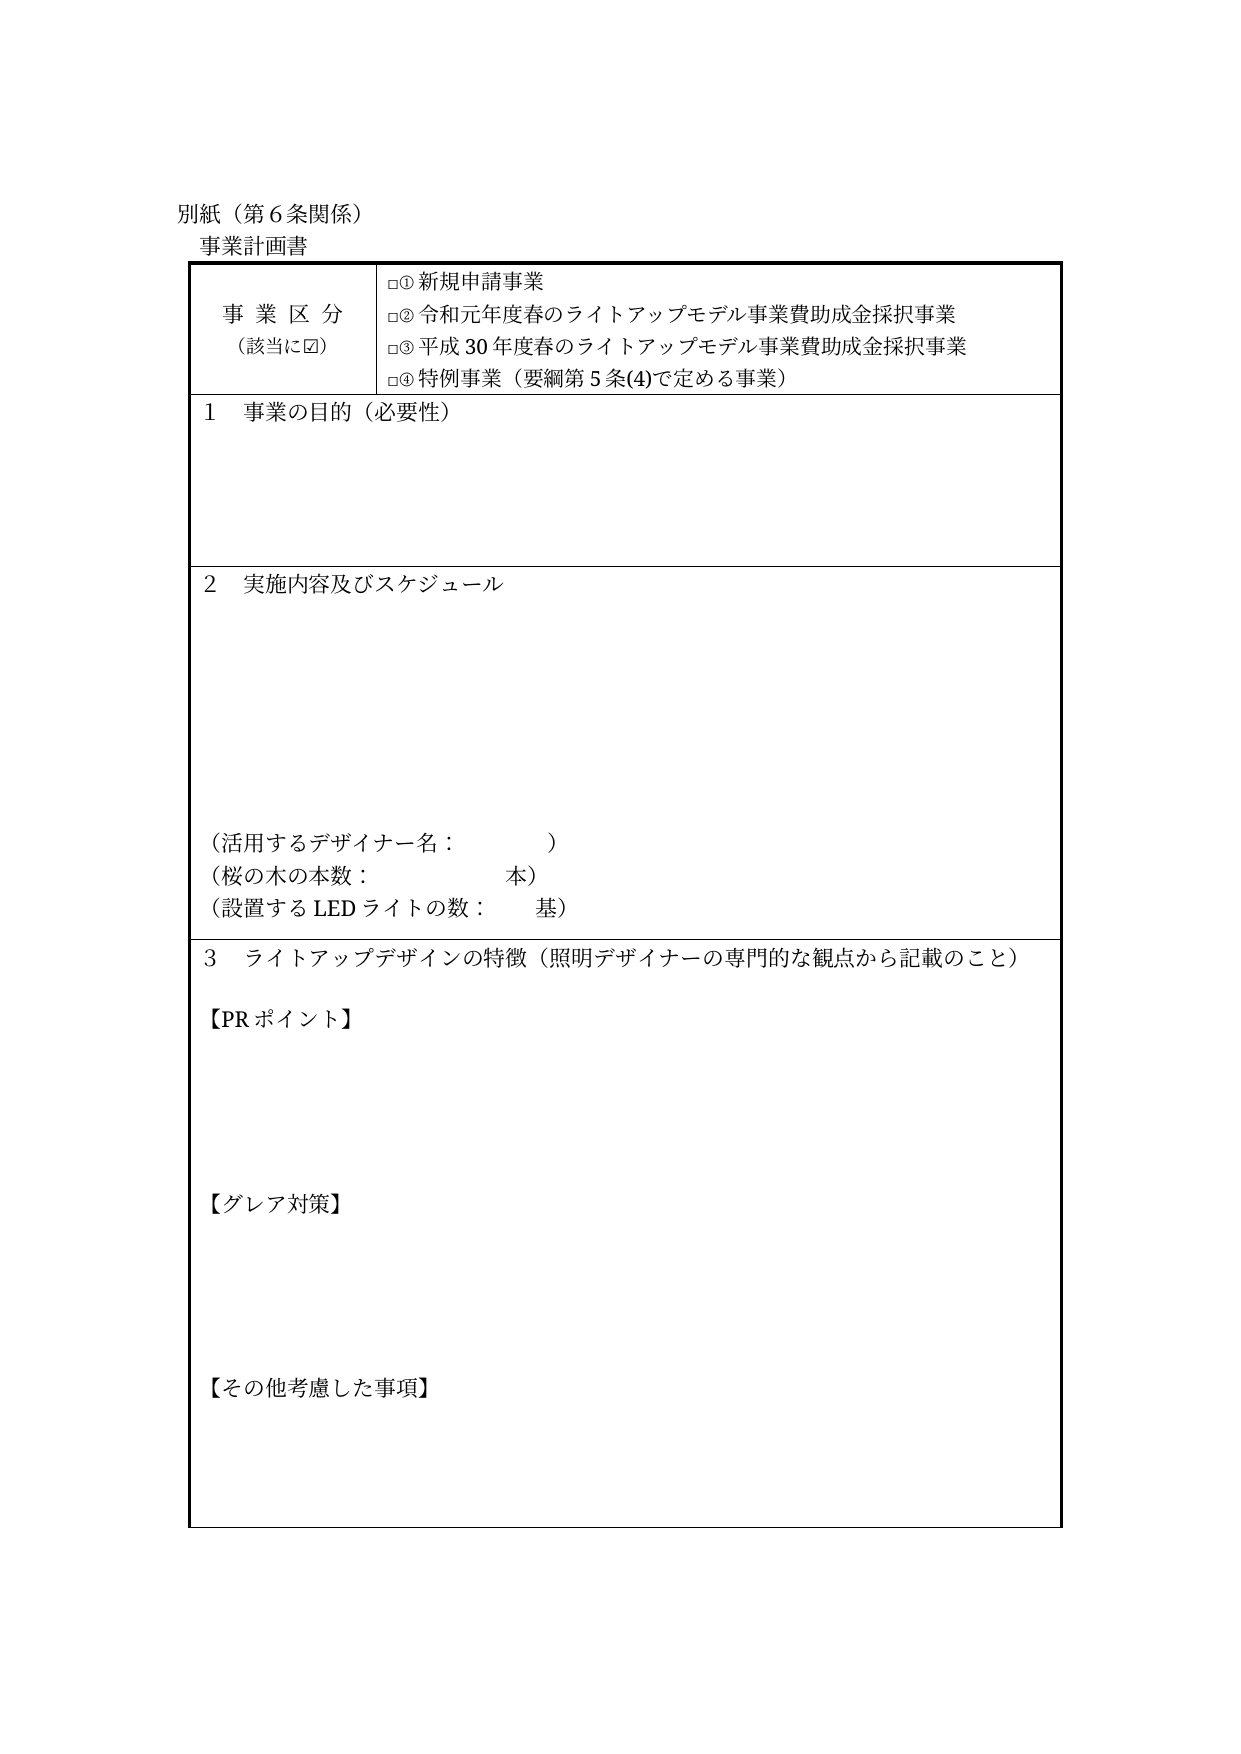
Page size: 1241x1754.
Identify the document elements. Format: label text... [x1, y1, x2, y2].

text 事業計画書 [177, 229, 1063, 261]
table_header □①新規申請事業 □②令和元年度春のライトアップモデル事業費助成金採択事業 □③平成30年度春のライトアップモデル事業費助成金採択事業 □④特例事業（要綱第5条(4)で定める事業） [377, 265, 1060, 394]
table_header 事業区分 （該当に☑） [191, 265, 376, 394]
text 別紙（第６条関係） [177, 197, 1063, 229]
table_cell ２ 実施内容及びスケジュール （活用するデザイナー名： ） （桜の木の本数： 本） （設置するLEDライトの数： 基） [191, 567, 1060, 939]
table_cell １ 事業の目的（必要性） [191, 395, 1060, 566]
table_cell ３ ライトアップデザインの特徴（照明デザイナーの専門的な観点から記載のこと） 【PRポイント】 【グレア対策】 【その他考慮した事項】 [191, 940, 1060, 1527]
